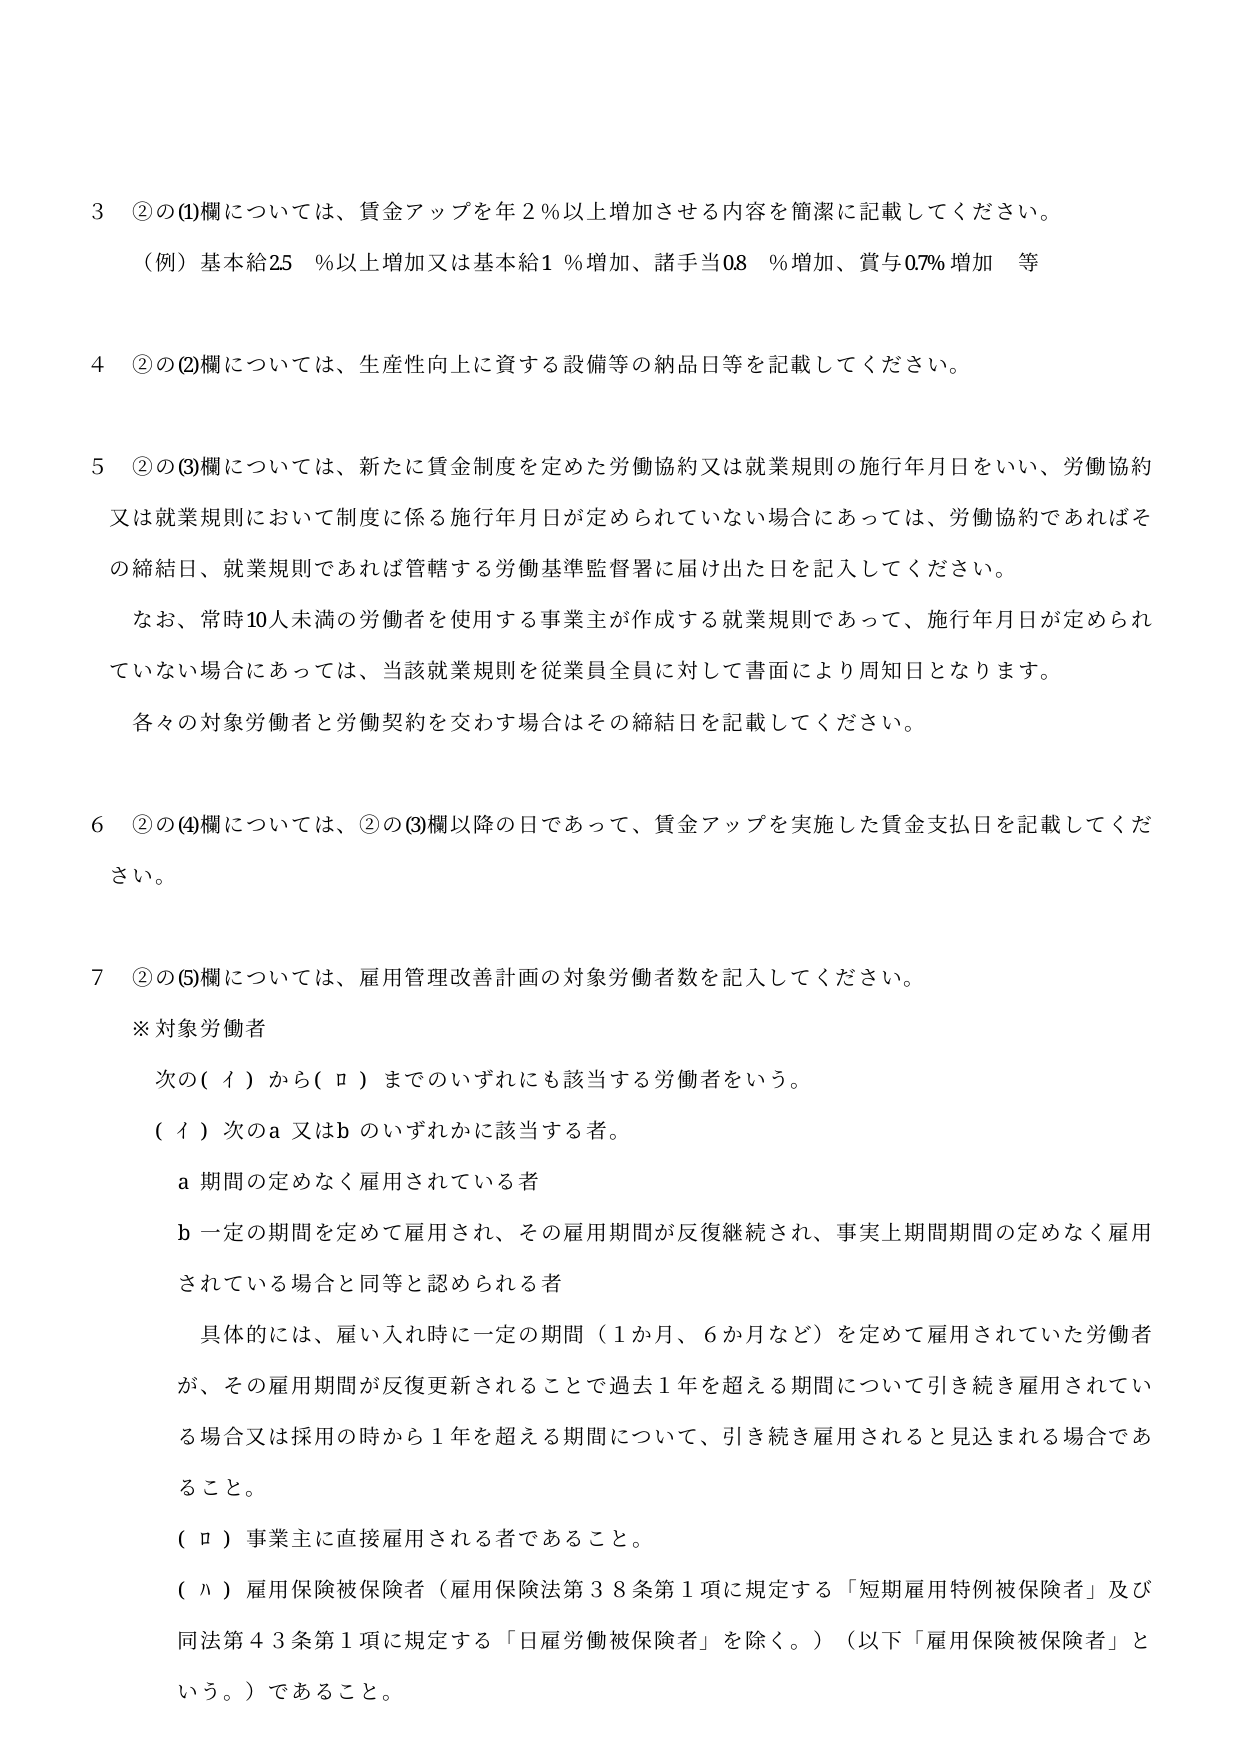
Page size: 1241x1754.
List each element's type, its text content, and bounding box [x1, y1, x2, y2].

text （例）基本給2.5％以上増加又は基本給1％増加、諸手当0.8％増加、賞与0.7%増加 等 [87, 236, 1154, 287]
text ３ ②の(1)欄については、賃金アップを年２％以上増加させる内容を簡潔に記載してください。 [87, 185, 1154, 236]
text b 一定の期間を定めて雇用され、その雇用期間が反復継続され、事実上期間期間の定めなく雇用されている場合と同等と認められる者 [178, 1206, 1154, 1308]
text (ﾛ) 事業主に直接雇用される者であること。 [64, 1512, 1154, 1563]
text ※対象労働者 [132, 1002, 1154, 1053]
text ６ ②の(4)欄については、②の(3)欄以降の日であって、賃金アップを実施した賃金支払日を記載してください。 [87, 798, 1154, 900]
text ５ ②の(3)欄については、新たに賃金制度を定めた労働協約又は就業規則の施行年月日をいい、労働協約又は就業規則において制度に係る施行年月日が定められていない場合にあっては、労働協約であればその締結日、就業規則であれば管轄する労働基準監督署に届け出た日を記入してください。 [87, 440, 1154, 593]
text 具体的には、雇い入れ時に一定の期間（１か月、６か月など）を定めて雇用されていた労働者が、その雇用期間が反復更新されることで過去１年を超える期間について引き続き雇用されている場合又は採用の時から１年を超える期間について、引き続き雇用されると見込まれる場合であること。 [178, 1308, 1154, 1512]
text ７ ②の(5)欄については、雇用管理改善計画の対象労働者数を記入してください。 [87, 951, 1154, 1002]
text ４ ②の(2)欄については、生産性向上に資する設備等の納品日等を記載してください。 [87, 338, 1154, 389]
text 次の(ｲ)から(ﾛ)までのいずれにも該当する労働者をいう。 [132, 1053, 1154, 1104]
text a 期間の定めなく雇用されている者 [166, 1155, 1154, 1206]
text 各々の対象労働者と労働契約を交わす場合はその締結日を記載してください。 [109, 696, 1154, 747]
text (ﾊ) 雇用保険被保険者（雇用保険法第３８条第１項に規定する「短期雇用特例被保険者」及び同法第４３条第１項に規定する「日雇労働被保険者」を除く。）（以下「雇用保険被保険者」という。）であること。 [157, 1563, 1154, 1716]
text なお、常時10人未満の労働者を使用する事業主が作成する就業規則であって、施行年月日が定められていない場合にあっては、当該就業規則を従業員全員に対して書面により周知日となります。 [109, 593, 1154, 696]
text (ｲ) 次のa又はbのいずれかに該当する者。 [132, 1104, 1154, 1155]
